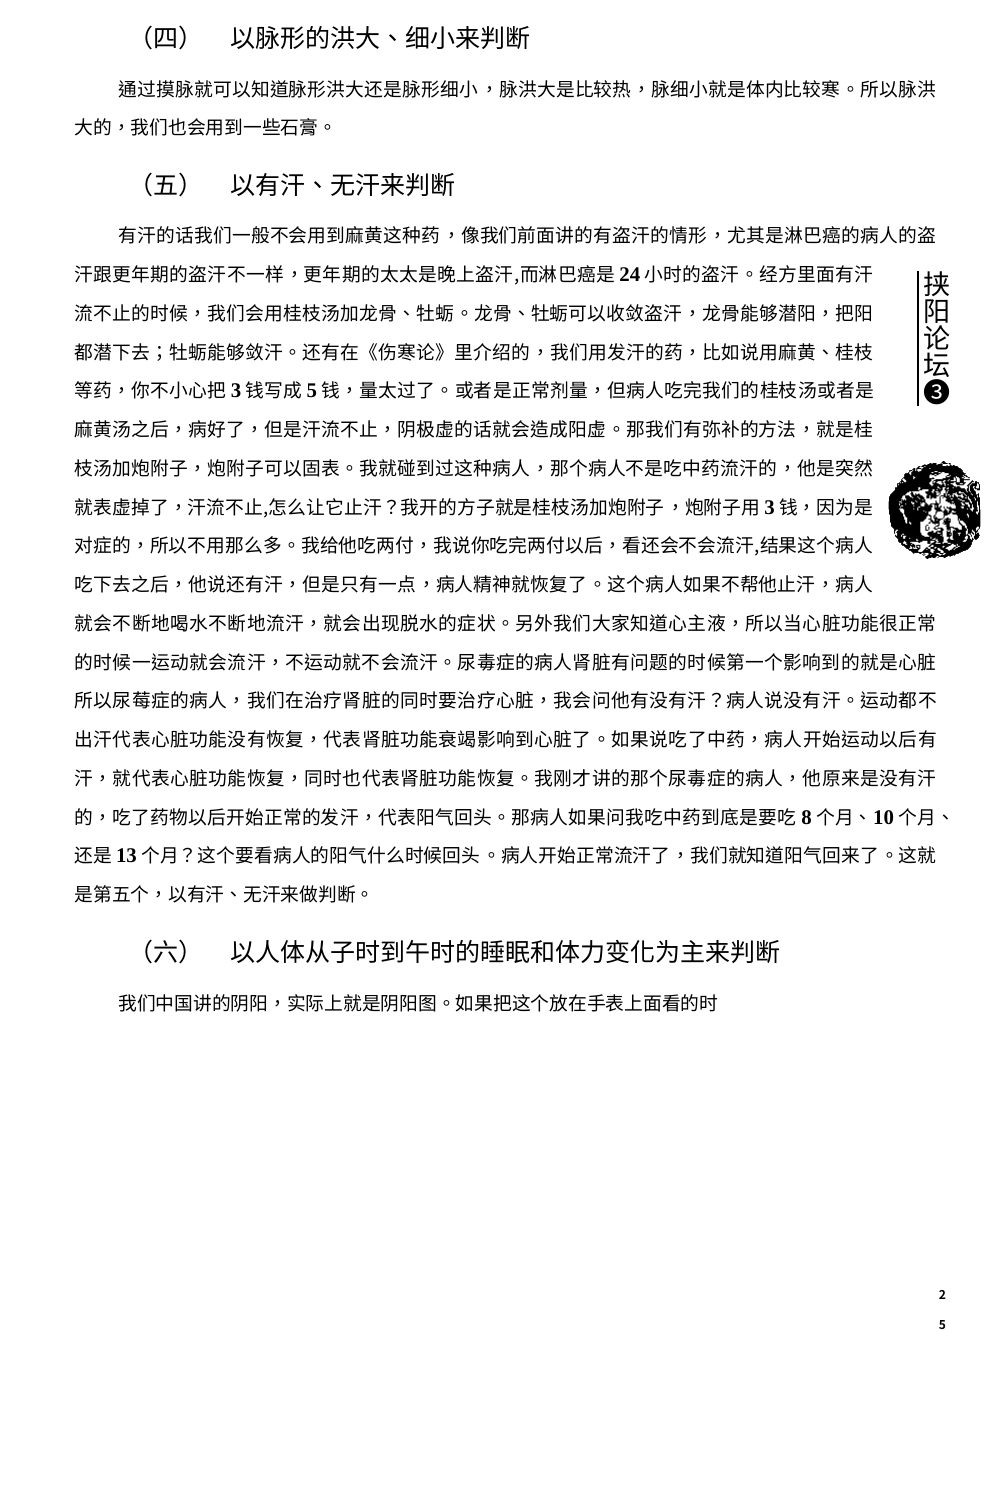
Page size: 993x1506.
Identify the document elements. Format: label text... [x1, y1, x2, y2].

subtitle （五） 以有汗、无汗来判断 [56, 165, 937, 202]
text 有汗的话我们一般不会用到麻黄这种药，像我们前面讲的有盗汗的情形，尤其是淋巴癌的病人的盗汗跟更年期的盗汗不一样，更年期的太太是晚上盗汗,而淋巴癌是24小时的盗汗。经方里面有汗流不止的时候，我们会用桂枝汤加龙骨、牡蛎。龙骨、牡蛎可以收敛盗汗，龙骨能够潜阳，把阳都潜下去；牡蛎能够敛汗。还有在《伤寒论》里介绍的，我们用发汗的药，比如说用麻黄、桂枝等药，你不小心把3钱写成5钱，量太过了。或者是正常剂量，但病人吃完我们的桂枝汤或者是麻黄汤之后，病好了，但是汗流不止，阴极虚的话就会造成阳虚。那我们有弥补的方法，就是桂枝汤加炮附子，炮附子可以固表。我就碰到过这种病人，那个病人不是吃中药流汗的，他是突然就表虚掉了，汗流不止,怎么让它止汗？我开的方子就是桂枝汤加炮附子，炮附子用3钱，因为是对症的，所以不用那么多。我给他吃两付，我说你吃完两付以后，看还会不会流汗,结果这个病人吃下去之后，他说还有汗，但是只有一点，病人精神就恢复了。这个病人如果不帮他止汗，病人就会不断地喝水不断地流汗，就会出现脱水的症状。另外我们大家知道心主液，所以当心脏功能很正常的时候一运动就会流汗，不运动就不会流汗。尿毒症的病人肾脏有问题的时候第一个影响到的就是心脏。所以尿莓症的病人，我们在治疗肾脏的同时要治疗心脏，我会问他有没有汗？病人说没有汗。运动都不出汗代表心脏功能没有恢复，代表肾脏功能衰竭影响到心脏了。如果说吃了中药，病人开始运动以后有汗，就代表心脏功能恢复，同时也代表肾脏功能恢复。我刚才讲的那个尿毒症的病人，他原来是没有汗的，吃了药物以后开始正常的发汗，代表阳气回头。那病人如果问我吃中药到底是要吃8个月、10个月、还是13个月？这个要看病人的阳气什么时候回头。病人开始正常流汗了，我们就知道阳气回来了。这就是第五个，以有汗、无汗来做判断。 [74, 212, 937, 909]
picture [888, 461, 981, 559]
text 我们中国讲的阴阳，实际上就是阴阳图。如果把这个放在手表上面看的时 [56, 979, 937, 1018]
text 通过摸脉就可以知道脉形洪大还是脉形细小，脉洪大是比较热，脉细小就是体内比较寒。所以脉洪大的，我们也会用到一些石膏。 [74, 65, 937, 142]
subtitle （六） 以人体从子时到午时的睡眠和体力变化为主来判断 [56, 932, 937, 969]
subtitle （四） 以脉形的洪大、细小来判断 [56, 18, 937, 55]
